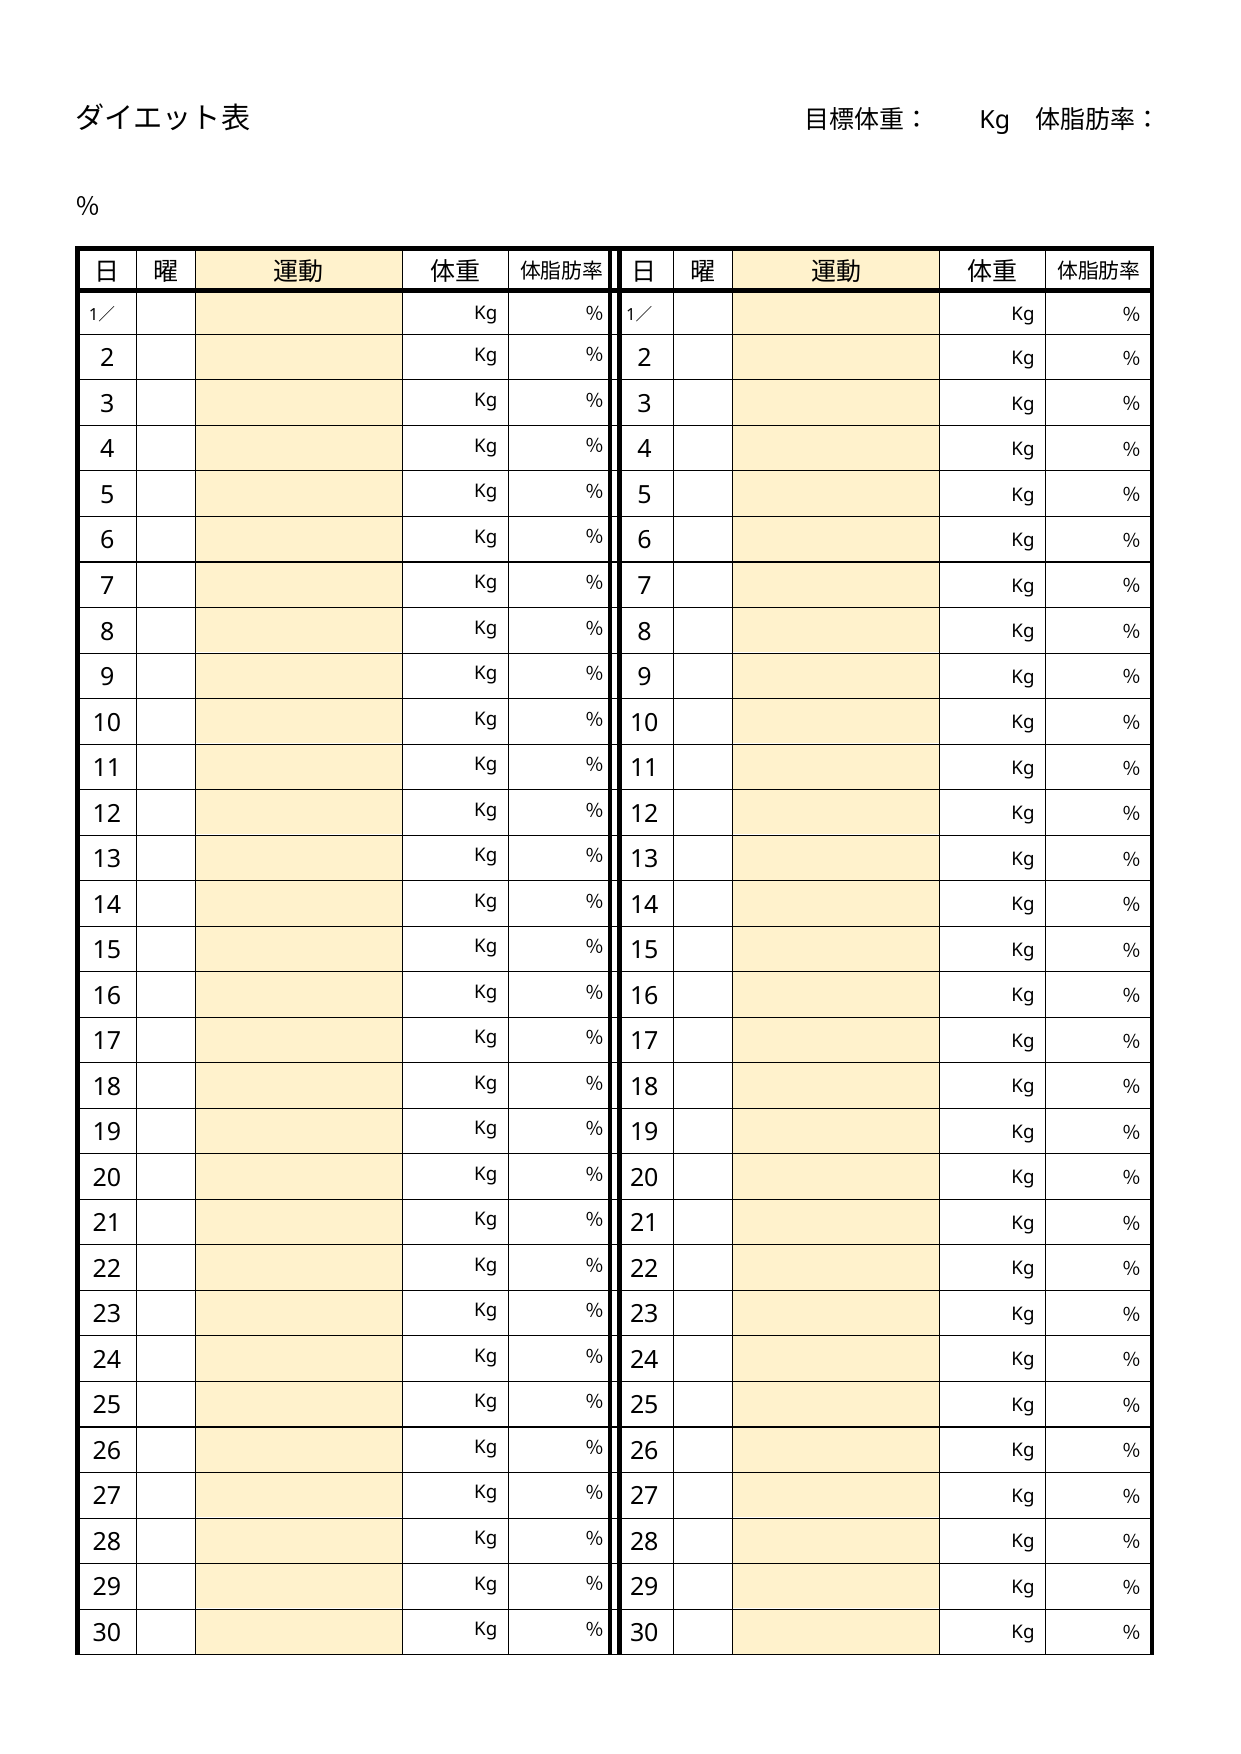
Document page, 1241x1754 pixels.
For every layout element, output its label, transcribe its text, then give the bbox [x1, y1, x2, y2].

table_cell [674, 517, 732, 561]
table_cell 27 [80, 1473, 136, 1517]
table_cell [137, 836, 195, 880]
table_cell [674, 1610, 732, 1654]
table_cell [733, 881, 939, 926]
table_cell [733, 654, 939, 698]
table_cell 30 [80, 1610, 136, 1654]
table_cell ％ [509, 1245, 608, 1290]
table_cell [196, 1382, 402, 1426]
table_cell [196, 927, 402, 971]
table_cell [674, 563, 732, 607]
table_cell Kg [403, 1564, 508, 1608]
table_cell [137, 335, 195, 379]
table_cell [733, 1109, 939, 1153]
table_cell ％ [1046, 745, 1150, 789]
table_cell [137, 745, 195, 789]
table_cell [196, 1519, 402, 1563]
table_cell [674, 790, 732, 834]
table_cell [733, 293, 939, 334]
table_cell [733, 1245, 939, 1290]
table_cell 24 [622, 1336, 673, 1381]
table_cell 7 [622, 563, 673, 607]
table_cell [674, 608, 732, 652]
table_cell Kg [940, 471, 1045, 516]
table_cell [733, 1473, 939, 1517]
table_cell ％ [1046, 1291, 1150, 1335]
table_cell 20 [622, 1154, 673, 1199]
table_cell Kg [403, 563, 508, 607]
table_cell [733, 471, 939, 516]
table_cell [137, 517, 195, 561]
table_cell ％ [509, 1063, 608, 1108]
table_cell [137, 608, 195, 652]
table_cell Kg [403, 1519, 508, 1563]
table_cell [196, 881, 402, 926]
table_cell Kg [403, 1109, 508, 1153]
table_cell ％ [1046, 972, 1150, 1017]
table_cell ％ [1046, 1428, 1150, 1472]
table_cell [674, 1291, 732, 1335]
table_cell [674, 654, 732, 698]
table_cell Kg [403, 972, 508, 1017]
table_cell [137, 563, 195, 607]
table_cell 30 [622, 1610, 673, 1654]
table_cell 2 [622, 335, 673, 379]
table_cell Kg [940, 927, 1045, 971]
table_cell [137, 1245, 195, 1290]
table_cell [733, 745, 939, 789]
table_cell [733, 972, 939, 1017]
table_cell ％ [1046, 790, 1150, 834]
table_cell 15 [80, 927, 136, 971]
table_cell [674, 745, 732, 789]
table_cell [674, 881, 732, 926]
table_cell Kg [940, 563, 1045, 607]
table_cell [137, 426, 195, 470]
table_cell 14 [622, 881, 673, 926]
table_header 運動 [196, 251, 402, 288]
table_cell Kg [403, 790, 508, 834]
text ダイエット表 目標体重： Kg 体脂肪率： ％ [75, 79, 1165, 240]
table_cell ％ [509, 517, 608, 561]
table_cell [137, 927, 195, 971]
table_cell ％ [509, 881, 608, 926]
table_cell [137, 1018, 195, 1062]
table_cell Kg [403, 1063, 508, 1108]
table_cell 5 [80, 471, 136, 516]
table_cell Kg [940, 517, 1045, 561]
table_cell [137, 654, 195, 698]
table_cell Kg [403, 1154, 508, 1199]
table_cell Kg [940, 426, 1045, 470]
table_cell [196, 1109, 402, 1153]
table_cell [137, 1428, 195, 1472]
table_cell [674, 836, 732, 880]
table_cell Kg [403, 335, 508, 379]
table_cell Kg [940, 1154, 1045, 1199]
table_cell [137, 699, 195, 743]
table_cell [733, 517, 939, 561]
table_cell 28 [80, 1519, 136, 1563]
table_header 曜 [137, 251, 195, 288]
table_cell ％ [1046, 563, 1150, 607]
table_cell [733, 1291, 939, 1335]
table_cell [733, 1063, 939, 1108]
table_cell [137, 790, 195, 834]
table_cell Kg [940, 972, 1045, 1017]
table_cell ％ [1046, 1154, 1150, 1199]
table_cell [137, 1109, 195, 1153]
table_cell ％ [509, 1428, 608, 1472]
table_cell Kg [940, 293, 1045, 334]
table_cell 7 [80, 563, 136, 607]
table_cell ％ [1046, 1109, 1150, 1153]
table_cell Kg [403, 881, 508, 926]
table_cell ％ [509, 471, 608, 516]
table_cell [137, 1200, 195, 1244]
table_cell 9 [80, 654, 136, 698]
table_cell [733, 608, 939, 652]
table_cell 21 [622, 1200, 673, 1244]
table_cell [674, 1336, 732, 1381]
table_cell Kg [940, 699, 1045, 743]
table_cell ％ [1046, 1245, 1150, 1290]
table_cell [137, 1291, 195, 1335]
table_cell ％ [509, 972, 608, 1017]
table_cell ％ [509, 1018, 608, 1062]
table_cell Kg [940, 654, 1045, 698]
table_cell ％ [509, 426, 608, 470]
table_cell [196, 654, 402, 698]
table_cell [137, 1336, 195, 1381]
table_cell [137, 293, 195, 334]
table_cell 10 [80, 699, 136, 743]
table_cell 22 [622, 1245, 673, 1290]
table_cell [674, 380, 732, 425]
table_cell 24 [80, 1336, 136, 1381]
table_cell Kg [403, 608, 508, 652]
table_cell ％ [1046, 881, 1150, 926]
table_cell 13 [622, 836, 673, 880]
table_header 日 [622, 251, 673, 288]
table_cell Kg [403, 1610, 508, 1654]
table_cell [674, 1245, 732, 1290]
table_cell [196, 1063, 402, 1108]
table_cell ％ [1046, 1018, 1150, 1062]
table_cell [137, 1519, 195, 1563]
table_cell 23 [622, 1291, 673, 1335]
table_cell [196, 1018, 402, 1062]
table_cell [674, 335, 732, 379]
table_cell [674, 1200, 732, 1244]
table_cell ％ [509, 1109, 608, 1153]
table_cell [137, 1564, 195, 1608]
table_cell ％ [509, 790, 608, 834]
table_cell [196, 699, 402, 743]
table_cell 10 [622, 699, 673, 743]
table_cell ％ [1046, 654, 1150, 698]
table_cell [196, 1610, 402, 1654]
table_cell ％ [1046, 1063, 1150, 1108]
table_cell Kg [940, 1519, 1045, 1563]
table_header 体重 [403, 251, 508, 288]
table_cell 21 [80, 1200, 136, 1244]
table_cell 9 [622, 654, 673, 698]
table_cell Kg [403, 517, 508, 561]
table_cell 4 [622, 426, 673, 470]
table_cell 29 [80, 1564, 136, 1608]
table_cell 12 [80, 790, 136, 834]
table_cell [733, 1154, 939, 1199]
table_cell [137, 972, 195, 1017]
table_cell 8 [80, 608, 136, 652]
table_cell ％ [1046, 380, 1150, 425]
table_cell [196, 563, 402, 607]
table_cell ％ [1046, 1564, 1150, 1608]
table_header 日 [80, 251, 136, 288]
table_cell [137, 471, 195, 516]
table_cell ％ [1046, 608, 1150, 652]
table_cell 16 [80, 972, 136, 1017]
table_cell [196, 380, 402, 425]
table_cell Kg [403, 1200, 508, 1244]
table_cell ％ [509, 927, 608, 971]
table_header 曜 [674, 251, 732, 288]
table_cell [137, 1154, 195, 1199]
table_cell ％ [509, 654, 608, 698]
table_cell [733, 790, 939, 834]
table_cell [674, 1154, 732, 1199]
table_cell ％ [509, 699, 608, 743]
table_cell [196, 471, 402, 516]
table_cell ％ [509, 1291, 608, 1335]
table_cell [674, 1063, 732, 1108]
table_cell 3 [622, 380, 673, 425]
table_cell Kg [403, 745, 508, 789]
table_cell [674, 1473, 732, 1517]
table_cell 27 [622, 1473, 673, 1517]
table_cell ％ [509, 745, 608, 789]
table_cell Kg [940, 608, 1045, 652]
table_cell Kg [940, 1245, 1045, 1290]
table_cell 16 [622, 972, 673, 1017]
table_cell 1／ [80, 293, 136, 334]
table_cell ％ [1046, 426, 1150, 470]
table_cell [196, 1154, 402, 1199]
table_cell Kg [940, 1063, 1045, 1108]
table_cell [733, 563, 939, 607]
table_cell [733, 927, 939, 971]
table_cell [733, 1564, 939, 1608]
table_cell [137, 881, 195, 926]
table_cell ％ [1046, 927, 1150, 971]
table_cell Kg [403, 1336, 508, 1381]
table_cell 15 [622, 927, 673, 971]
table_cell 19 [622, 1109, 673, 1153]
table_cell [196, 836, 402, 880]
table_cell Kg [940, 745, 1045, 789]
table_cell 18 [622, 1063, 673, 1108]
table_cell [196, 1428, 402, 1472]
table_cell [733, 1018, 939, 1062]
table_cell Kg [403, 1018, 508, 1062]
table_cell [196, 426, 402, 470]
table_cell Kg [403, 426, 508, 470]
table_cell 17 [622, 1018, 673, 1062]
table_cell ％ [509, 1336, 608, 1381]
table_cell [733, 426, 939, 470]
table_cell 11 [80, 745, 136, 789]
table_cell 18 [80, 1063, 136, 1108]
table_cell [733, 1519, 939, 1563]
table_cell 5 [622, 471, 673, 516]
table_cell Kg [940, 1109, 1045, 1153]
table_cell [196, 517, 402, 561]
table_cell [733, 699, 939, 743]
table_cell [196, 1336, 402, 1381]
table_header 運動 [733, 251, 939, 288]
table_cell [733, 1336, 939, 1381]
table_cell 14 [80, 881, 136, 926]
table_cell 28 [622, 1519, 673, 1563]
table_cell Kg [940, 1428, 1045, 1472]
table_cell [674, 1428, 732, 1472]
table_cell Kg [940, 836, 1045, 880]
table_cell [674, 1109, 732, 1153]
table_cell ％ [1046, 517, 1150, 561]
table_cell 23 [80, 1291, 136, 1335]
table_cell Kg [940, 1291, 1045, 1335]
table_cell [674, 927, 732, 971]
table_cell [674, 293, 732, 334]
table_cell 25 [622, 1382, 673, 1426]
table_cell [733, 836, 939, 880]
table_cell 6 [622, 517, 673, 561]
table_cell ％ [509, 1473, 608, 1517]
table_cell ％ [509, 608, 608, 652]
table_cell ％ [509, 1564, 608, 1608]
table_cell [137, 1610, 195, 1654]
table_cell [196, 1291, 402, 1335]
table_cell [196, 608, 402, 652]
table_cell 13 [80, 836, 136, 880]
table_cell [674, 426, 732, 470]
table_cell Kg [403, 1428, 508, 1472]
table_cell ％ [1046, 836, 1150, 880]
table_cell ％ [509, 380, 608, 425]
table_cell ％ [1046, 1336, 1150, 1381]
table_cell Kg [940, 1610, 1045, 1654]
table_cell 6 [80, 517, 136, 561]
table_cell 3 [80, 380, 136, 425]
table_cell Kg [403, 1382, 508, 1426]
table_cell 26 [622, 1428, 673, 1472]
table_cell [733, 380, 939, 425]
table_cell [674, 471, 732, 516]
table_cell ％ [509, 1519, 608, 1563]
table_cell [733, 335, 939, 379]
table_cell Kg [940, 790, 1045, 834]
table_cell [674, 972, 732, 1017]
table_cell [674, 1564, 732, 1608]
table_cell Kg [403, 471, 508, 516]
table_cell 29 [622, 1564, 673, 1608]
table_cell ％ [1046, 1382, 1150, 1426]
table_cell Kg [403, 1473, 508, 1517]
table_cell [137, 1382, 195, 1426]
table_cell Kg [940, 1018, 1045, 1062]
table_cell ％ [1046, 293, 1150, 334]
table_cell ％ [1046, 1610, 1150, 1654]
table_cell 12 [622, 790, 673, 834]
table_cell ％ [509, 1382, 608, 1426]
table_cell [196, 790, 402, 834]
table_header 体脂肪率 [1046, 251, 1150, 288]
table_cell 25 [80, 1382, 136, 1426]
table_cell Kg [940, 1382, 1045, 1426]
table_cell ％ [1046, 1200, 1150, 1244]
table_cell ％ [1046, 1473, 1150, 1517]
table_cell 11 [622, 745, 673, 789]
table_cell 2 [80, 335, 136, 379]
table_cell [196, 335, 402, 379]
table_cell ％ [509, 1200, 608, 1244]
table_cell [733, 1382, 939, 1426]
table_cell [674, 1382, 732, 1426]
table_cell 22 [80, 1245, 136, 1290]
table_cell 17 [80, 1018, 136, 1062]
table_cell [733, 1610, 939, 1654]
table_cell [196, 293, 402, 334]
table_cell 19 [80, 1109, 136, 1153]
table_cell 26 [80, 1428, 136, 1472]
table_cell Kg [403, 1245, 508, 1290]
table_cell ％ [509, 293, 608, 334]
table_cell [196, 1245, 402, 1290]
table_cell [196, 972, 402, 1017]
table_cell Kg [403, 1291, 508, 1335]
table_cell [196, 745, 402, 789]
table_cell ％ [509, 335, 608, 379]
table_cell Kg [940, 1473, 1045, 1517]
table_cell Kg [403, 699, 508, 743]
table_cell Kg [940, 1564, 1045, 1608]
table_cell [733, 1428, 939, 1472]
table_cell [733, 1200, 939, 1244]
table_cell Kg [940, 380, 1045, 425]
table_cell ％ [509, 563, 608, 607]
table_cell Kg [403, 293, 508, 334]
table_cell ％ [1046, 1519, 1150, 1563]
table_cell 4 [80, 426, 136, 470]
table_cell Kg [940, 1336, 1045, 1381]
table_cell Kg [403, 654, 508, 698]
table_cell [196, 1473, 402, 1517]
table_cell Kg [940, 335, 1045, 379]
table_cell 20 [80, 1154, 136, 1199]
table_cell [137, 380, 195, 425]
table_cell ％ [509, 1154, 608, 1199]
table_cell [196, 1200, 402, 1244]
table_cell ％ [509, 1610, 608, 1654]
table_cell [137, 1473, 195, 1517]
table_cell Kg [940, 1200, 1045, 1244]
table_cell ％ [1046, 699, 1150, 743]
table_cell [196, 1564, 402, 1608]
table_cell Kg [403, 927, 508, 971]
table_cell 8 [622, 608, 673, 652]
table_cell Kg [403, 380, 508, 425]
table_cell [137, 1063, 195, 1108]
table_cell [674, 1018, 732, 1062]
table_cell Kg [403, 836, 508, 880]
table_header 体脂肪率 [509, 251, 608, 288]
table_cell ％ [1046, 335, 1150, 379]
table_cell Kg [940, 881, 1045, 926]
table_cell [674, 699, 732, 743]
table_cell 1／ [622, 293, 673, 334]
table_cell [674, 1519, 732, 1563]
table_header 体重 [940, 251, 1045, 288]
table_cell ％ [509, 836, 608, 880]
table_cell ％ [1046, 471, 1150, 516]
